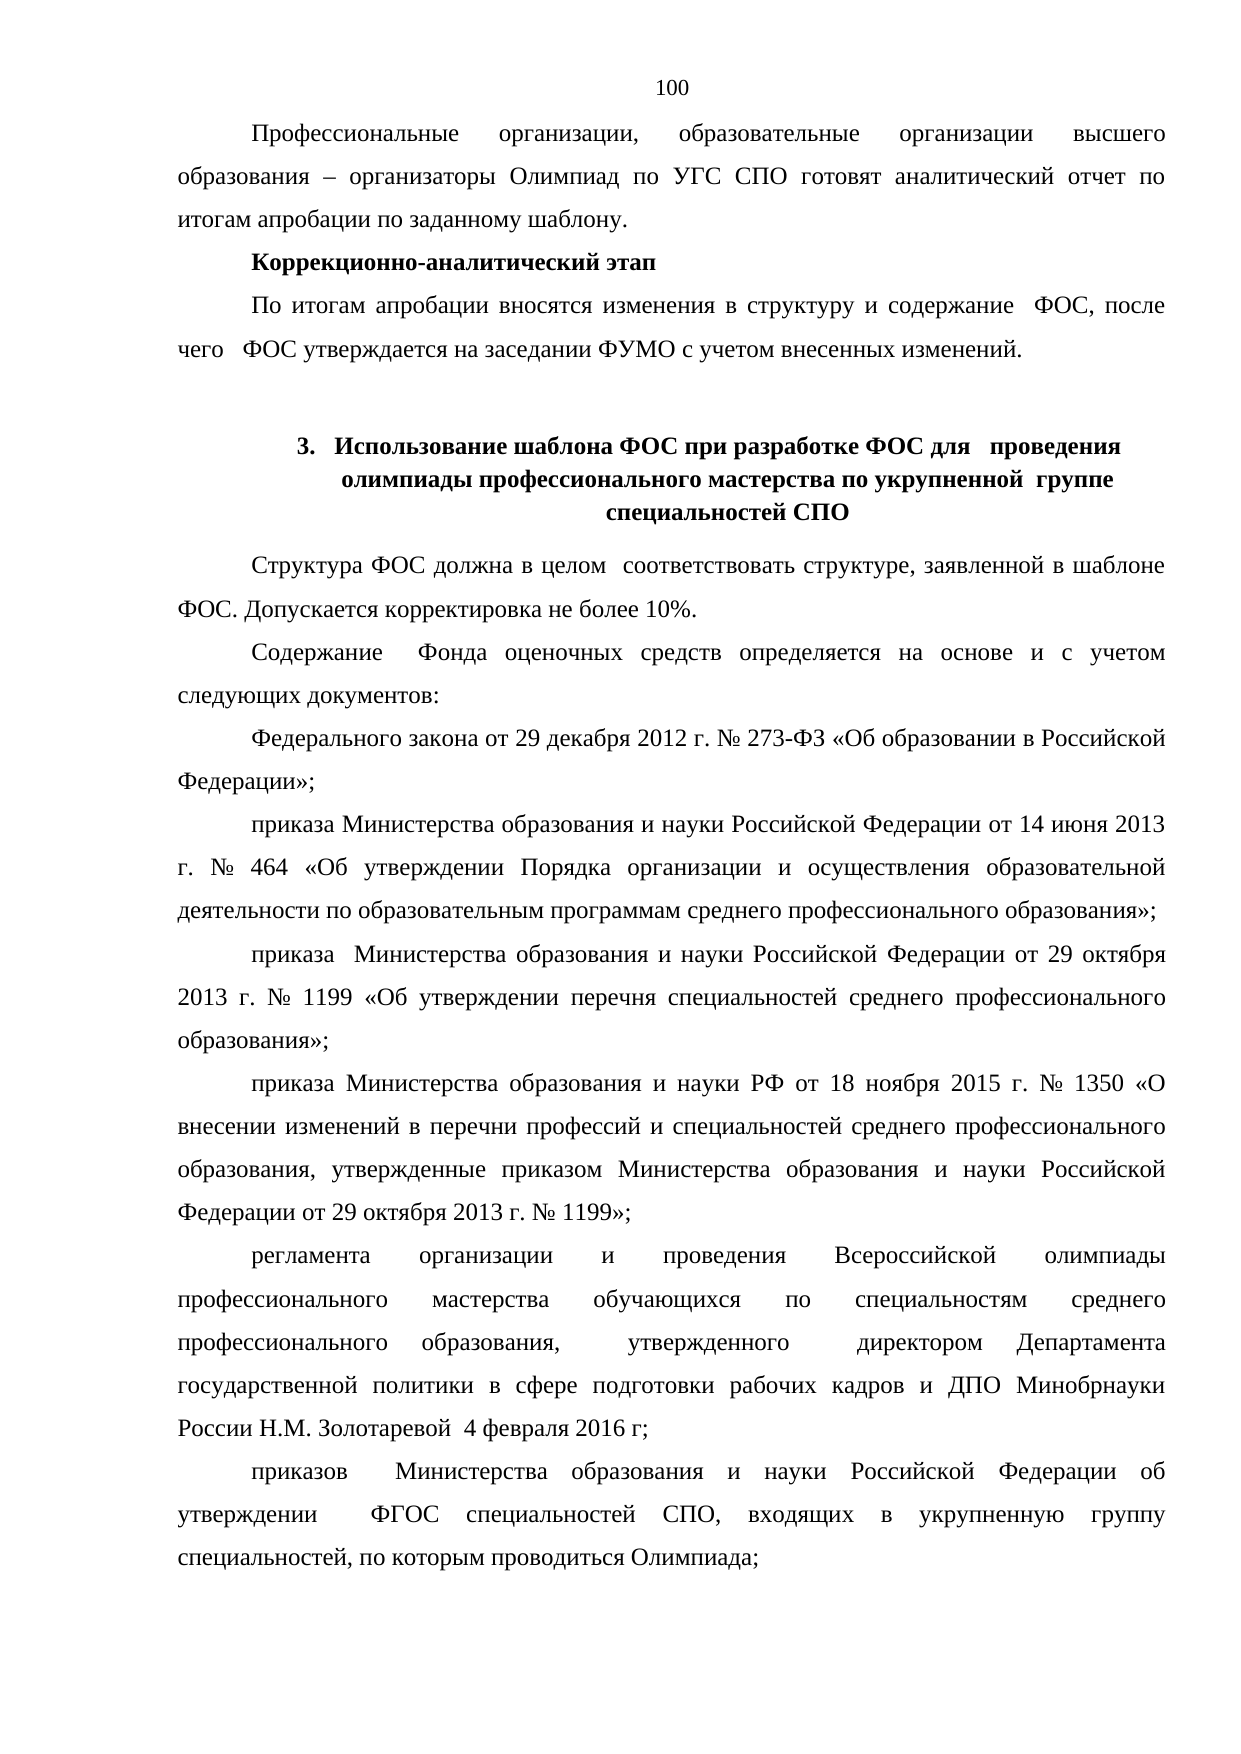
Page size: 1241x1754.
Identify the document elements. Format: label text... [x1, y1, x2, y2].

list Использование шаблона ФОС при разработке ФОС для проведения олимпиады профессионального мастерства по укрупненной группе специальностей СПО [251, 431, 1167, 526]
text По итогам апробации вносятся изменения в структуру и содержание ФОС, после чего ФОС утверждается на заседании ФУМО с учетом внесенных изменений. [177, 291, 1167, 362]
text регламента организации и проведения Всероссийской олимпиады профессионального мастерства обучающихся по специальностям среднего профессионального образования, утвержденного директором Департамента государственной политики в сфере подготовки рабочих кадров и ДПО Минобрнауки России Н.М. Золотаревой 4 февраля 2016 г; [177, 1241, 1167, 1442]
text Коррекционно-аналитический этап [177, 247, 1167, 276]
text Федерального закона от 29 декабря 2012 г. № 273-ФЗ «Об образовании в Российской Федерации»; [177, 723, 1167, 795]
text приказов Министерства образования и науки Российской Федерации об утверждении ФГОС специальностей СПО, входящих в укрупненную группу специальностей, по которым проводиться Олимпиада; [177, 1456, 1167, 1571]
text Профессиональные организации, образовательные организации высшего образования – организаторы Олимпиад по УГС СПО готовят аналитический отчет по итогам апробации по заданному шаблону. [177, 118, 1167, 233]
text Содержание Фонда оценочных средств определяется на основе и с учетом следующих документов: [177, 637, 1167, 709]
text приказа Министерства образования и науки РФ от 18 ноября 2015 г. № 1350 «О внесении изменений в перечни профессий и специальностей среднего профессионального образования, утвержденные приказом Министерства образования и науки Российской Федерации от 29 октября 2013 г. № 1199»; [177, 1068, 1167, 1226]
text приказа Министерства образования и науки Российской Федерации от 29 октября 2013 г. № 1199 «Об утверждении перечня специальностей среднего профессионального образования»; [177, 939, 1167, 1054]
text Структура ФОС должна в целом соответствовать структуре, заявленной в шаблоне ФОС. Допускается корректировка не более 10%. [177, 551, 1167, 622]
text приказа Министерства образования и науки Российской Федерации от 14 июня 2013 г. № 464 «Об утверждении Порядка организации и осуществления образовательной деятельности по образовательным программам среднего профессионального образования»; [177, 809, 1167, 924]
